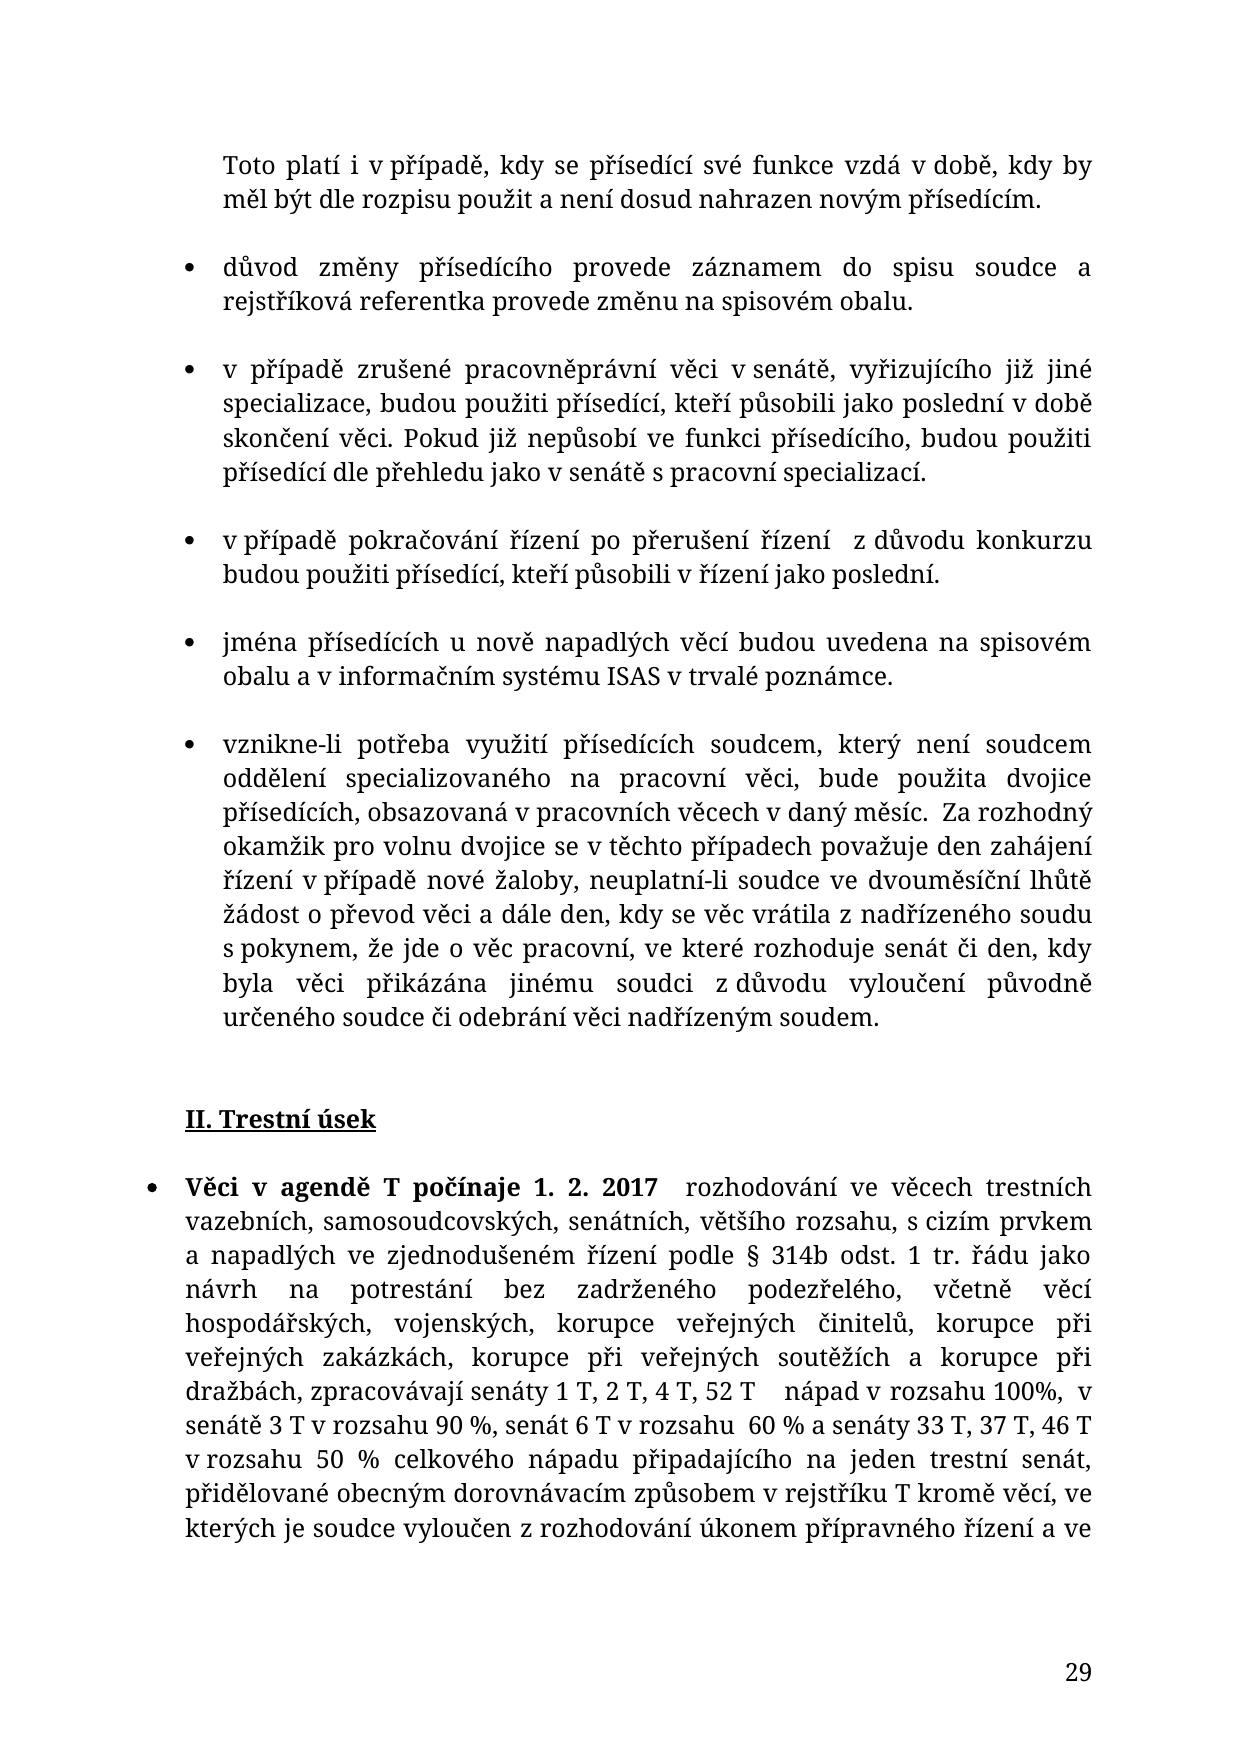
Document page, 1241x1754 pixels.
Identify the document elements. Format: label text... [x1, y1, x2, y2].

list v případě pokračování řízení po přerušení řízení z důvodu konkurzu budou použiti přísedící, kteří působili v řízení jako poslední. [185, 522, 1092, 591]
list důvod změny přísedícího provede záznamem do spisu soudce a rejstříková referentka provede změnu na spisovém obalu. [185, 250, 1092, 318]
text II. Trestní úsek [185, 1101, 1092, 1136]
list vznikne-li potřeba využití přísedících soudcem, který není soudcem oddělení specializovaného na pracovní věci, bude použita dvojice přísedících, obsazovaná v pracovních věcech v daný měsíc. Za rozhodný okamžik pro volnu dvojice se v těchto případech považuje den zahájení řízení v případě nové žaloby, neuplatní-li soudce ve dvouměsíční lhůtě žádost o převod věci a dále den, kdy se věc vrátila z nadřízeného soudu s pokynem, že jde o věc pracovní, ve které rozhoduje senát či den, kdy byla věci přikázána jinému soudci z důvodu vyloučení původně určeného soudce či odebrání věci nadřízeným soudem. [185, 727, 1092, 1033]
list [185, 148, 1092, 216]
list v případě zrušené pracovněprávní věci v senátě, vyřizujícího již jiné specializace, budou použiti přísedící, kteří působili jako poslední v době skončení věci. Pokud již nepůsobí ve funkci přísedícího, budou použiti přísedící dle přehledu jako v senátě s pracovní specializací. [185, 352, 1092, 488]
list jména přísedících u nově napadlých věcí budou uvedena na spisovém obalu a v informačním systému ISAS v trvalé poznámce. [185, 624, 1092, 693]
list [148, 1169, 1092, 1544]
